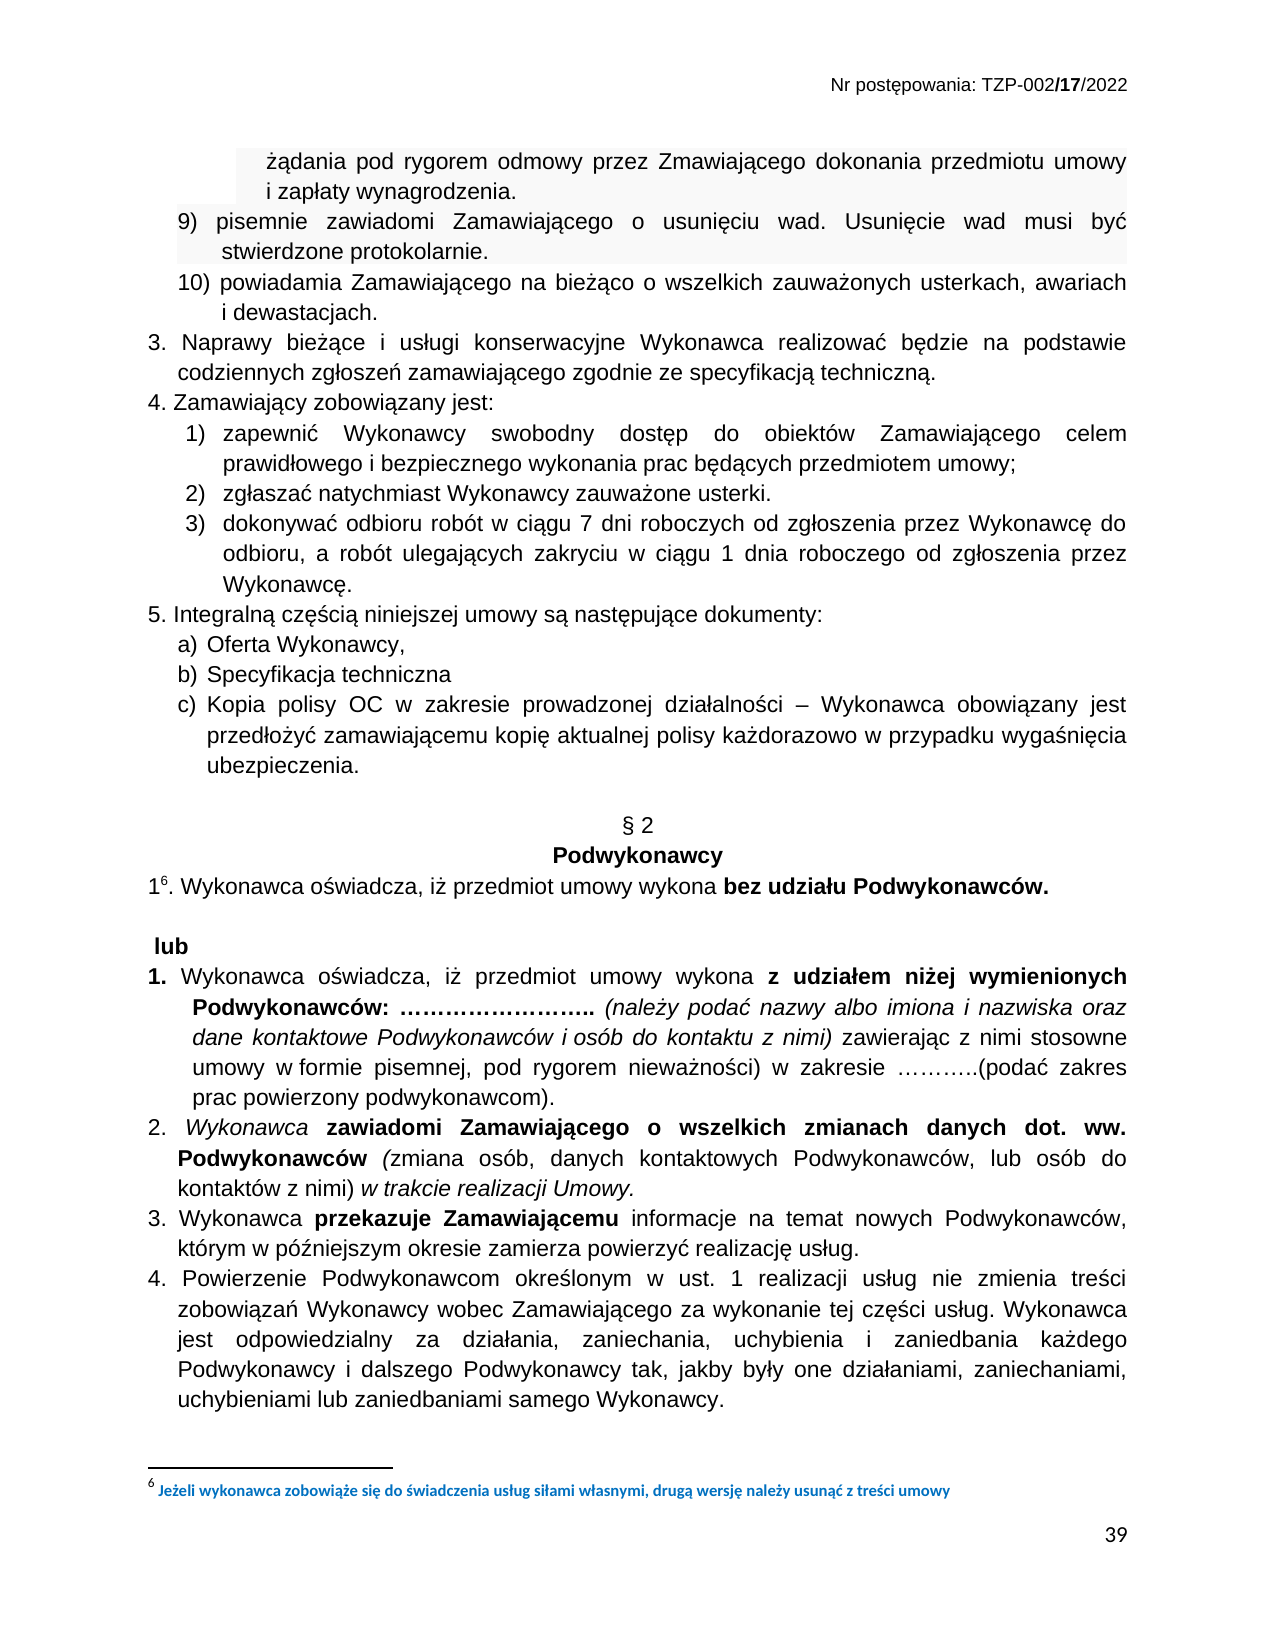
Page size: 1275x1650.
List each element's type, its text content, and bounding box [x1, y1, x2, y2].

text Podwykonawcy [148, 842, 1127, 869]
text 9) pisemnie zawiadomi Zamawiającego o usunięciu wad. Usunięcie wad musi być stwierdzone protokolarnie. [177, 208, 1127, 264]
list zapewnić Wykonawcy swobodny dostęp do obiektów Zamawiającego celem prawidłowego i bezpiecznego wykonania prac będących przedmiotem umowy; [185, 419, 1127, 476]
text 1. Wykonawca oświadcza, iż przedmiot umowy wykona bez udziału Podwykonawców. [148, 873, 1127, 899]
text 1. Wykonawca oświadcza, iż przedmiot umowy wykona z udziałem niżej wymienionych Podwykonawców: …………………….. (należy podać nazwy albo imiona i nazwiska oraz dane kontaktowe Podwykonawców i osób do kontaktu z nimi) zawierając z nimi stosowne umowy w formie pisemnej, pod rygorem nieważności) w zakresie ………..(podać zakres prac powierzony podwykonawcom). [148, 963, 1127, 1110]
list dokonywać odbioru robót w ciągu 7 dni roboczych od zgłoszenia przez Wykonawcę do odbioru, a robót ulegających zakryciu w ciągu 1 dnia roboczego od zgłoszenia przez Wykonawcę. [185, 510, 1127, 597]
text 2. Wykonawca zawiadomi Zamawiającego o wszelkich zmianach danych dot. ww. Podwykonawców (zmiana osób, danych kontaktowych Podwykonawców, lub osób do kontaktów z nimi) w trakcie realizacji Umowy. [148, 1114, 1127, 1201]
text 10) powiadamia Zamawiającego na bieżąco o wszelkich zauważonych usterkach, awariach i dewastacjach. [177, 268, 1127, 325]
text 3. Naprawy bieżące i usługi konserwacyjne Wykonawca realizować będzie na podstawie codziennych zgłoszeń zamawiającego zgodnie ze specyfikacją techniczną. [148, 329, 1127, 385]
text 5. Integralną częścią niniejszej umowy są następujące dokumenty: [148, 601, 1127, 627]
text lub [148, 933, 1127, 959]
text § 2 [148, 812, 1127, 838]
text 4. Zamawiający zobowiązany jest: [148, 389, 1127, 416]
text 3. Wykonawca przekazuje Zamawiającemu informacje na temat nowych Podwykonawców, którym w późniejszym okresie zamierza powierzyć realizację usług. [148, 1205, 1127, 1261]
list Kopia polisy OC w zakresie prowadzonej działalności – Wykonawca obowiązany jest przedłożyć zamawiającemu kopię aktualnej polisy każdorazowo w przypadku wygaśnięcia ubezpieczenia. [177, 691, 1127, 778]
list zgłaszać natychmiast Wykonawcy zauważone usterki. [185, 480, 1127, 506]
text 4. Powierzenie Podwykonawcom określonym w ust. 1 realizacji usług nie zmienia treści zobowiązań Wykonawcy wobec Zamawiającego za wykonanie tej części usług. Wykonawca jest odpowiedzialny za działania, zaniechania, uchybienia i zaniedbania każdego Podwykonawcy i dalszego Podwykonawcy tak, jakby były one działaniami, zaniechaniami, uchybieniami lub zaniedbaniami samego Wykonawcy. [148, 1265, 1127, 1412]
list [236, 148, 1127, 204]
list Specyfikacja techniczna [177, 661, 1127, 687]
list Oferta Wykonawcy, [177, 631, 1127, 657]
